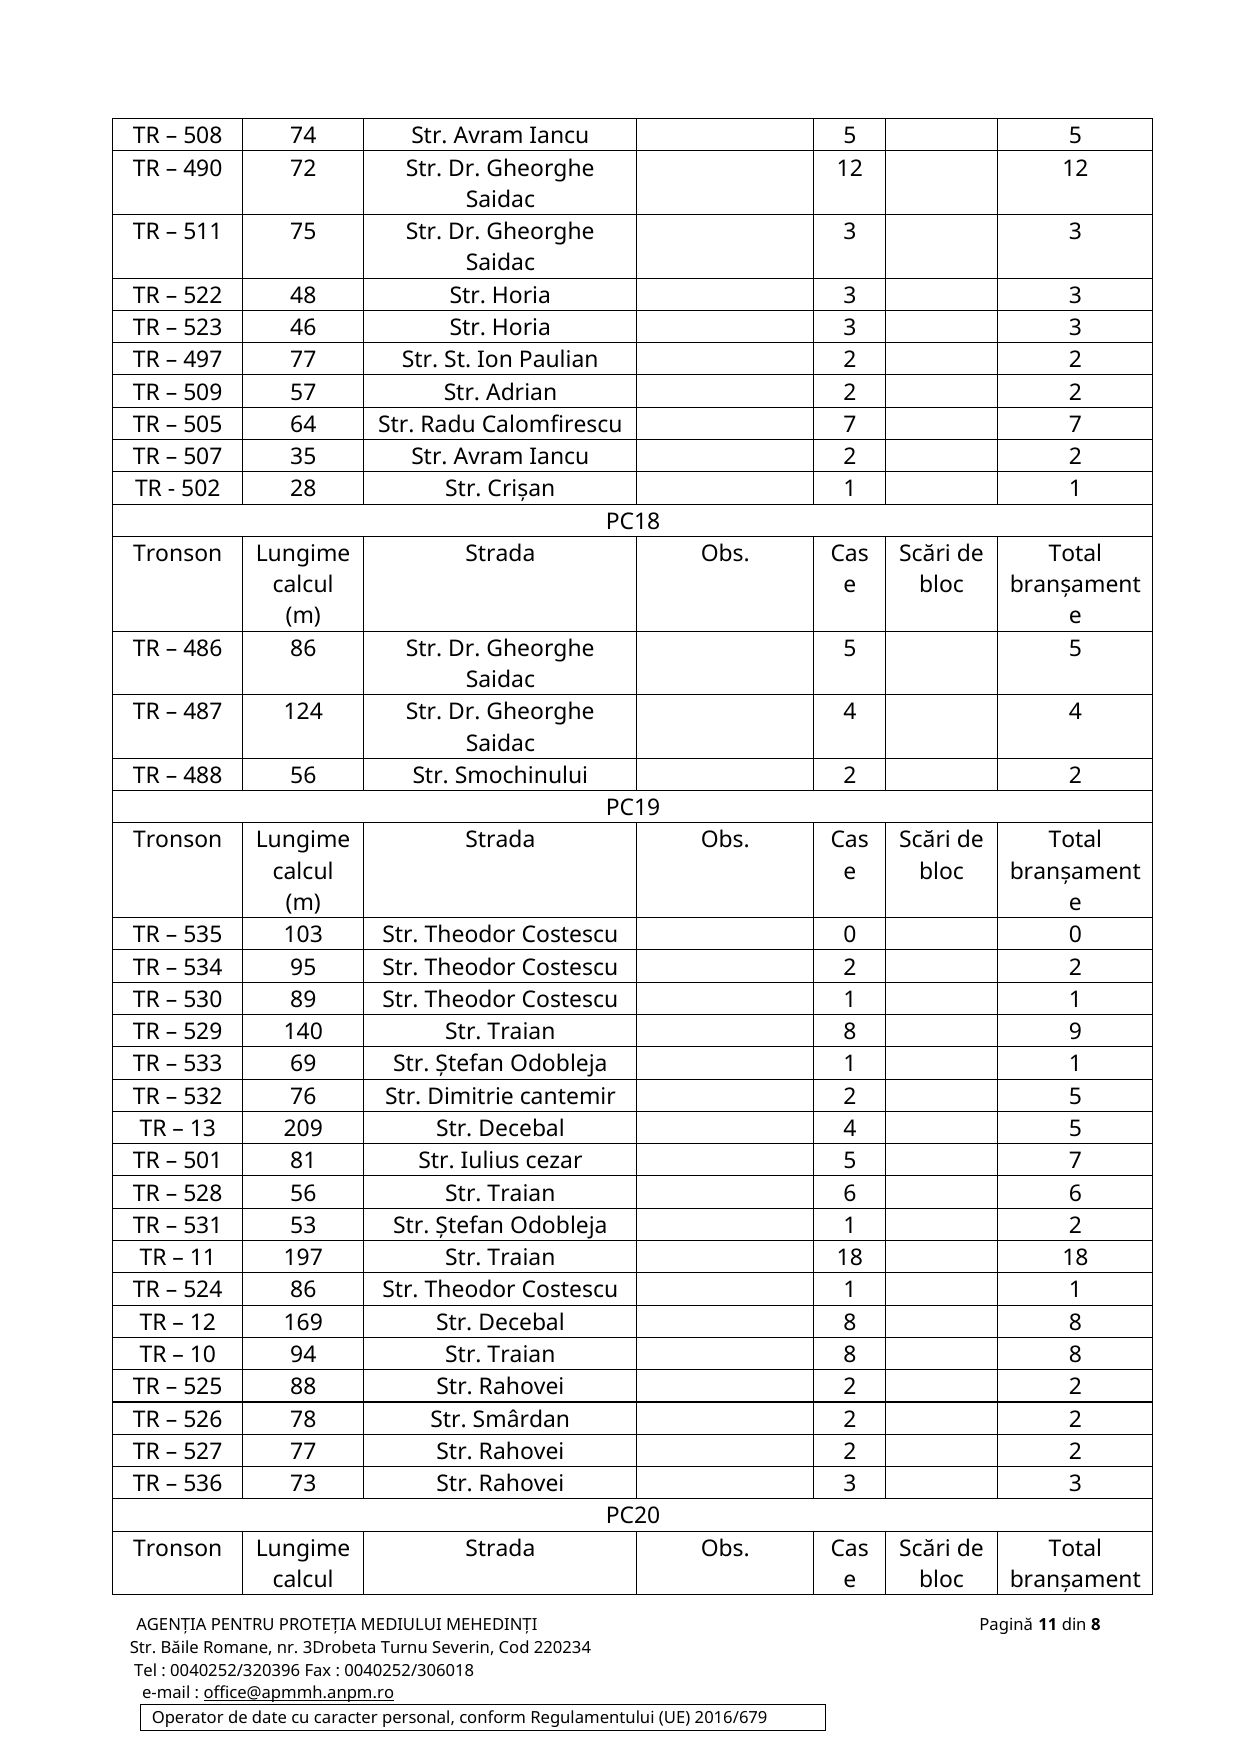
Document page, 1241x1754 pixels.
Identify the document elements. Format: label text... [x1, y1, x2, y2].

table_cell 77 [243, 343, 363, 374]
table_cell Str. Theodor Costescu [364, 1273, 636, 1304]
table_cell [886, 1047, 997, 1078]
table_cell Str. Avram Iancu [364, 119, 636, 150]
table_cell TR – 525 [113, 1370, 242, 1401]
table_cell [886, 1176, 997, 1208]
table_cell [886, 1338, 997, 1369]
table_cell Strada [364, 537, 636, 631]
table_cell 2 [814, 1435, 885, 1466]
table_cell Case [814, 1532, 885, 1594]
table_cell [637, 1273, 813, 1304]
table_cell [637, 1080, 813, 1111]
table_cell Str. Ștefan Odobleja [364, 1209, 636, 1240]
table_cell Strada [364, 823, 636, 917]
table_cell 3 [814, 279, 885, 310]
table_cell 3 [814, 311, 885, 342]
table_cell [886, 1435, 997, 1466]
table_cell [637, 1370, 813, 1401]
table_cell Str. Decebal [364, 1306, 636, 1337]
table_cell 18 [998, 1241, 1152, 1272]
table_cell TR – 13 [113, 1112, 242, 1143]
table_cell [637, 1467, 813, 1498]
table_cell Str. St. Ion Paulian [364, 343, 636, 374]
table_cell Total branșamente [998, 823, 1152, 917]
table_cell 35 [243, 440, 363, 471]
table_cell [637, 632, 813, 694]
table_cell 1 [998, 983, 1152, 1014]
table_cell TR – 522 [113, 279, 242, 310]
table_cell 5 [814, 1144, 885, 1175]
table_cell TR – 528 [113, 1176, 242, 1208]
table_cell [886, 375, 997, 407]
table_cell 57 [243, 375, 363, 407]
table_cell [637, 119, 813, 150]
table_cell Case [814, 823, 885, 917]
table_cell 3 [814, 1467, 885, 1498]
table_cell [886, 1306, 997, 1337]
table_cell 1 [998, 1047, 1152, 1078]
table_cell Str. Rahovei [364, 1435, 636, 1466]
table_cell 48 [243, 279, 363, 310]
table_cell Str. Smârdan [364, 1403, 636, 1434]
table_cell TR – 526 [113, 1403, 242, 1434]
table_cell 2 [814, 1403, 885, 1434]
table_cell [637, 1047, 813, 1078]
table_cell TR – 11 [113, 1241, 242, 1272]
table_cell [886, 119, 997, 150]
table_cell Scări de bloc [886, 823, 997, 917]
table_cell 169 [243, 1306, 363, 1337]
table_cell [637, 1306, 813, 1337]
table_cell 6 [998, 1176, 1152, 1208]
table_cell Str. Rahovei [364, 1467, 636, 1498]
table_cell 8 [814, 1306, 885, 1337]
table_cell 124 [243, 695, 363, 758]
table_cell 2 [814, 440, 885, 471]
table_cell 8 [814, 1015, 885, 1046]
table_cell Str. Dr. Gheorghe Saidac [364, 695, 636, 758]
table_cell 5 [998, 119, 1152, 150]
table_cell [886, 1080, 997, 1111]
table_cell 2 [998, 1435, 1152, 1466]
table_cell 74 [243, 119, 363, 150]
table_cell TR – 10 [113, 1338, 242, 1369]
table_cell Scări de bloc [886, 1532, 997, 1594]
table_cell 73 [243, 1467, 363, 1498]
table_cell 77 [243, 1435, 363, 1466]
table_cell 1 [814, 1209, 885, 1240]
table_cell 0 [998, 918, 1152, 949]
table_cell TR – 487 [113, 695, 242, 758]
table_cell [886, 1209, 997, 1240]
table_cell 12 [998, 151, 1152, 214]
table_cell TR – 530 [113, 983, 242, 1014]
table_cell TR – 12 [113, 1306, 242, 1337]
table_cell TR – 527 [113, 1435, 242, 1466]
table_cell TR – 535 [113, 918, 242, 949]
table_cell [637, 1144, 813, 1175]
table_cell Str. Ștefan Odobleja [364, 1047, 636, 1078]
table_cell Str. Traian [364, 1176, 636, 1208]
table_cell 2 [998, 1370, 1152, 1401]
table_cell 2 [814, 375, 885, 407]
table_cell 2 [998, 343, 1152, 374]
table_cell [886, 1467, 997, 1498]
table_cell 5 [998, 1080, 1152, 1111]
table_cell [886, 632, 997, 694]
table_cell [886, 311, 997, 342]
table_cell [637, 151, 813, 214]
table_cell 75 [243, 215, 363, 277]
table_cell [637, 311, 813, 342]
table_cell [886, 983, 997, 1014]
table_cell TR – 534 [113, 950, 242, 982]
table_cell 81 [243, 1144, 363, 1175]
table_cell 88 [243, 1370, 363, 1401]
table_cell [886, 1370, 997, 1401]
table_cell TR – 507 [113, 440, 242, 471]
table_cell TR – 529 [113, 1015, 242, 1046]
table_cell Lungime calcul (m) [243, 537, 363, 631]
table_cell [886, 950, 997, 982]
table_cell 69 [243, 1047, 363, 1078]
table_cell [637, 983, 813, 1014]
table_cell 103 [243, 918, 363, 949]
table_cell Str. Traian [364, 1241, 636, 1272]
table_cell 5 [814, 632, 885, 694]
table_cell [886, 440, 997, 471]
table_cell 8 [814, 1338, 885, 1369]
table_cell [637, 1403, 813, 1434]
table_cell PC20 [113, 1499, 1152, 1531]
table_cell 4 [814, 1112, 885, 1143]
table_cell [886, 215, 997, 277]
table_cell 1 [998, 1273, 1152, 1304]
table_cell 1 [814, 983, 885, 1014]
table_cell [637, 440, 813, 471]
table_cell [886, 1273, 997, 1304]
table_cell Str. Dr. Gheorghe Saidac [364, 632, 636, 694]
table_cell [886, 1015, 997, 1046]
table_cell 76 [243, 1080, 363, 1111]
table_cell Str. Theodor Costescu [364, 950, 636, 982]
table_cell [637, 375, 813, 407]
table_cell [637, 759, 813, 790]
table_cell [886, 343, 997, 374]
table_cell [886, 1144, 997, 1175]
table_cell [886, 472, 997, 503]
table_cell Obs. [637, 537, 813, 631]
table_cell Case [814, 537, 885, 631]
table_cell [886, 1112, 997, 1143]
table_cell Str. Theodor Costescu [364, 983, 636, 1014]
table_cell [637, 1241, 813, 1272]
table_cell 2 [998, 759, 1152, 790]
table_cell 9 [998, 1015, 1152, 1046]
table_cell [637, 695, 813, 758]
table_cell Str. Rahovei [364, 1370, 636, 1401]
table_cell 64 [243, 408, 363, 439]
table_cell Str. Traian [364, 1338, 636, 1369]
table_cell [637, 1112, 813, 1143]
table_cell 28 [243, 472, 363, 503]
table_cell Str. Avram Iancu [364, 440, 636, 471]
table_cell 2 [998, 440, 1152, 471]
table_cell 53 [243, 1209, 363, 1240]
table_cell [637, 408, 813, 439]
table_cell 3 [998, 215, 1152, 277]
table_cell TR – 490 [113, 151, 242, 214]
table_cell [886, 151, 997, 214]
table_cell [637, 1209, 813, 1240]
table_cell 197 [243, 1241, 363, 1272]
table_cell Obs. [637, 1532, 813, 1594]
table_cell 12 [814, 151, 885, 214]
table_cell Str. Dimitrie cantemir [364, 1080, 636, 1111]
table_cell 3 [814, 215, 885, 277]
table_cell 4 [998, 695, 1152, 758]
table_cell [886, 408, 997, 439]
table_cell Str. Horia [364, 279, 636, 310]
table_cell 3 [998, 1467, 1152, 1498]
table_cell 46 [243, 311, 363, 342]
table_cell Str. Traian [364, 1015, 636, 1046]
table_cell 1 [814, 472, 885, 503]
table_cell Total branșamente [998, 537, 1152, 631]
table_cell 56 [243, 1176, 363, 1208]
table_cell Lungime calcul (m) [243, 1532, 363, 1594]
table_cell 1 [814, 1273, 885, 1304]
table_cell Strada [364, 1532, 636, 1594]
table_cell 2 [998, 1209, 1152, 1240]
table_cell 86 [243, 632, 363, 694]
table_cell [637, 950, 813, 982]
table_cell TR – 533 [113, 1047, 242, 1078]
table_cell 78 [243, 1403, 363, 1434]
table_cell 18 [814, 1241, 885, 1272]
table_cell TR – 497 [113, 343, 242, 374]
table_cell [637, 1015, 813, 1046]
table_cell 209 [243, 1112, 363, 1143]
table_cell 7 [814, 408, 885, 439]
table_cell 5 [998, 632, 1152, 694]
table_cell TR – 531 [113, 1209, 242, 1240]
table_cell 6 [814, 1176, 885, 1208]
table_cell PC19 [113, 791, 1152, 822]
table_cell [637, 343, 813, 374]
table_cell 72 [243, 151, 363, 214]
table_cell 2 [998, 1403, 1152, 1434]
table_cell 56 [243, 759, 363, 790]
table_cell 2 [814, 1080, 885, 1111]
table_cell Str. Smochinului [364, 759, 636, 790]
table_cell 2 [814, 950, 885, 982]
table_cell 3 [998, 311, 1152, 342]
table_cell [886, 759, 997, 790]
table_cell [637, 215, 813, 277]
table_cell 2 [814, 343, 885, 374]
table_cell 1 [814, 1047, 885, 1078]
table_cell TR – 511 [113, 215, 242, 277]
table_cell 4 [814, 695, 885, 758]
table_cell Str. Adrian [364, 375, 636, 407]
table_cell Str. Radu Calomfirescu [364, 408, 636, 439]
table_cell TR – 523 [113, 311, 242, 342]
table_cell [637, 1176, 813, 1208]
table_cell 5 [998, 1112, 1152, 1143]
table_cell TR – 501 [113, 1144, 242, 1175]
table_cell Scări de bloc [886, 537, 997, 631]
table_cell 94 [243, 1338, 363, 1369]
table_cell [637, 472, 813, 503]
table_cell TR - 502 [113, 472, 242, 503]
table_cell Str. Dr. Gheorghe Saidac [364, 151, 636, 214]
table_cell TR – 486 [113, 632, 242, 694]
table_cell Str. Crișan [364, 472, 636, 503]
table_cell 7 [998, 408, 1152, 439]
table_cell Tronson [113, 823, 242, 917]
table_cell 2 [814, 1370, 885, 1401]
table_cell 5 [814, 119, 885, 150]
table_cell Tronson [113, 537, 242, 631]
table_cell Obs. [637, 823, 813, 917]
table_cell TR – 505 [113, 408, 242, 439]
table_cell [637, 279, 813, 310]
table_cell 140 [243, 1015, 363, 1046]
table_cell 2 [814, 759, 885, 790]
table_cell 7 [998, 1144, 1152, 1175]
table_cell Str. Dr. Gheorghe Saidac [364, 215, 636, 277]
table_cell 2 [998, 950, 1152, 982]
table_cell [637, 1338, 813, 1369]
table_cell TR – 508 [113, 119, 242, 150]
table_cell 8 [998, 1338, 1152, 1369]
table_cell [886, 1403, 997, 1434]
table_cell [886, 695, 997, 758]
table_cell 3 [998, 279, 1152, 310]
table_cell Str. Theodor Costescu [364, 918, 636, 949]
table_cell Str. Iulius cezar [364, 1144, 636, 1175]
table_cell PC18 [113, 505, 1152, 536]
table_cell TR – 524 [113, 1273, 242, 1304]
table_cell [637, 918, 813, 949]
table_cell 8 [998, 1306, 1152, 1337]
table_cell 86 [243, 1273, 363, 1304]
table_cell [886, 279, 997, 310]
table_cell [886, 918, 997, 949]
table_cell [886, 1241, 997, 1272]
table_cell TR – 509 [113, 375, 242, 407]
table_cell 0 [814, 918, 885, 949]
table_cell TR – 536 [113, 1467, 242, 1498]
table_cell 2 [998, 375, 1152, 407]
table_cell 95 [243, 950, 363, 982]
table_cell Lungime calcul (m) [243, 823, 363, 917]
table_cell TR – 532 [113, 1080, 242, 1111]
table_cell Str. Decebal [364, 1112, 636, 1143]
table_cell [637, 1435, 813, 1466]
table_cell 89 [243, 983, 363, 1014]
table_cell Tronson [113, 1532, 242, 1594]
table_cell Total branșamente [998, 1532, 1152, 1594]
table_cell Str. Horia [364, 311, 636, 342]
table_cell TR – 488 [113, 759, 242, 790]
table_cell 1 [998, 472, 1152, 503]
